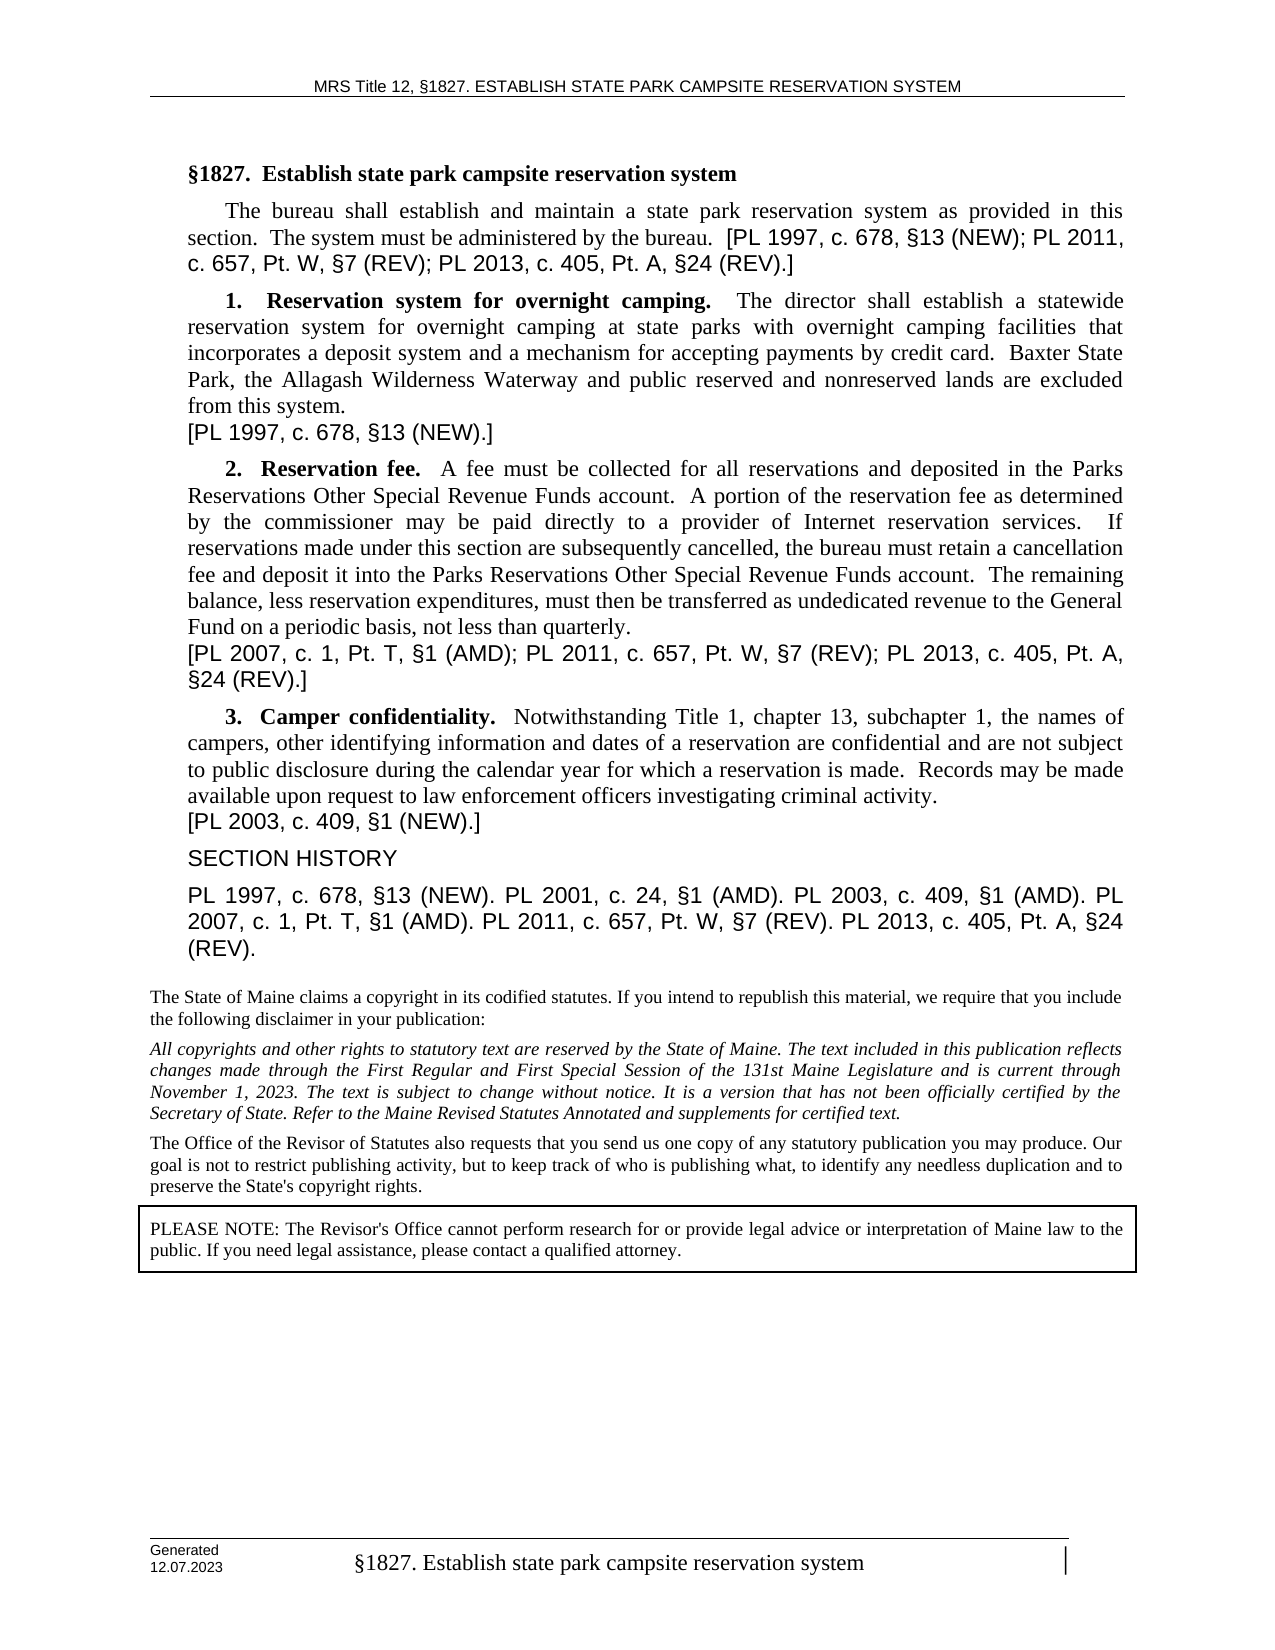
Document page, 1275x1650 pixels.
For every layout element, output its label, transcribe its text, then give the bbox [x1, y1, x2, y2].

text PLEASE NOTE: The Revisor's Office cannot perform research for or provide legal advice or interpretation of Maine law to the public. If you need legal assistance, please contact a qualified attorney. [140, 1207, 1135, 1271]
text [PL 1997, c. 678, §13 (NEW).] [187, 418, 1125, 445]
text 2. Reservation fee. A fee must be collected for all reservations and deposited in the Parks Reservations Other Special Revenue Funds account. A portion of the reservation fee as determined by the commissioner may be paid directly to a provider of Internet reservation services. If reservations made under this section are subsequently cancelled, the bureau must retain a cancellation fee and deposit it into the Parks Reservations Other Special Revenue Funds account. The remaining balance, less reservation expenditures, must then be transferred as undedicated revenue to the General Fund on a periodic basis, not less than quarterly. [187, 455, 1125, 640]
text [PL 2003, c. 409, §1 (NEW).] [187, 808, 1125, 835]
text 3. Camper confidentiality. Notwithstanding Title 1, chapter 13, subchapter 1, the names of campers, other identifying information and dates of a reservation are confidential and are not subject to public disclosure during the calendar year for which a reservation is made. Records may be made available upon request to law enforcement officers investigating criminal activity. [187, 703, 1125, 808]
text SECTION HISTORY [187, 845, 1125, 871]
text PL 1997, c. 678, §13 (NEW). PL 2001, c. 24, §1 (AMD). PL 2003, c. 409, §1 (AMD). PL 2007, c. 1, Pt. T, §1 (AMD). PL 2011, c. 657, Pt. W, §7 (REV). PL 2013, c. 405, Pt. A, §24 (REV). [187, 882, 1125, 961]
text 1. Reservation system for overnight camping. The director shall establish a statewide reservation system for overnight camping at state parks with overnight camping facilities that incorporates a deposit system and a mechanism for accepting payments by credit card. Baxter State Park, the Allagash Wilderness Waterway and public reserved and nonreserved lands are excluded from this system. [187, 287, 1125, 418]
text §1827. Establish state park campsite reservation system [187, 160, 1125, 187]
text All copyrights and other rights to statutory text are reserved by the State of Maine. The text included in this publication reflects changes made through the First Regular and First Special Session of the 131st Maine Legislature and is current through November 1, 2023 . The text is subject to change without notice. It is a version that has not been officially certified by the Secretary of State. Refer to the Maine Revised Statutes Annotated and supplements for certified text. [150, 1037, 1125, 1124]
text [PL 2007, c. 1, Pt. T, §1 (AMD); PL 2011, c. 657, Pt. W, §7 (REV); PL 2013, c. 405, Pt. A, §24 (REV).] [187, 640, 1125, 692]
text The bureau shall establish and maintain a state park reservation system as provided in this section. The system must be administered by the bureau. [PL 1997, c. 678, §13 (NEW); PL 2011, c. 657, Pt. W, §7 (REV); PL 2013, c. 405, Pt. A, §24 (REV).] [187, 197, 1125, 276]
text The State of Maine claims a copyright in its codified statutes. If you intend to republish this material, we require that you include the following disclaimer in your publication: [150, 986, 1125, 1029]
text The Office of the Revisor of Statutes also requests that you send us one copy of any statutory publication you may produce. Our goal is not to restrict publishing activity, but to keep track of who is publishing what, to identify any needless duplication and to preserve the State's copyright rights. [150, 1132, 1125, 1197]
